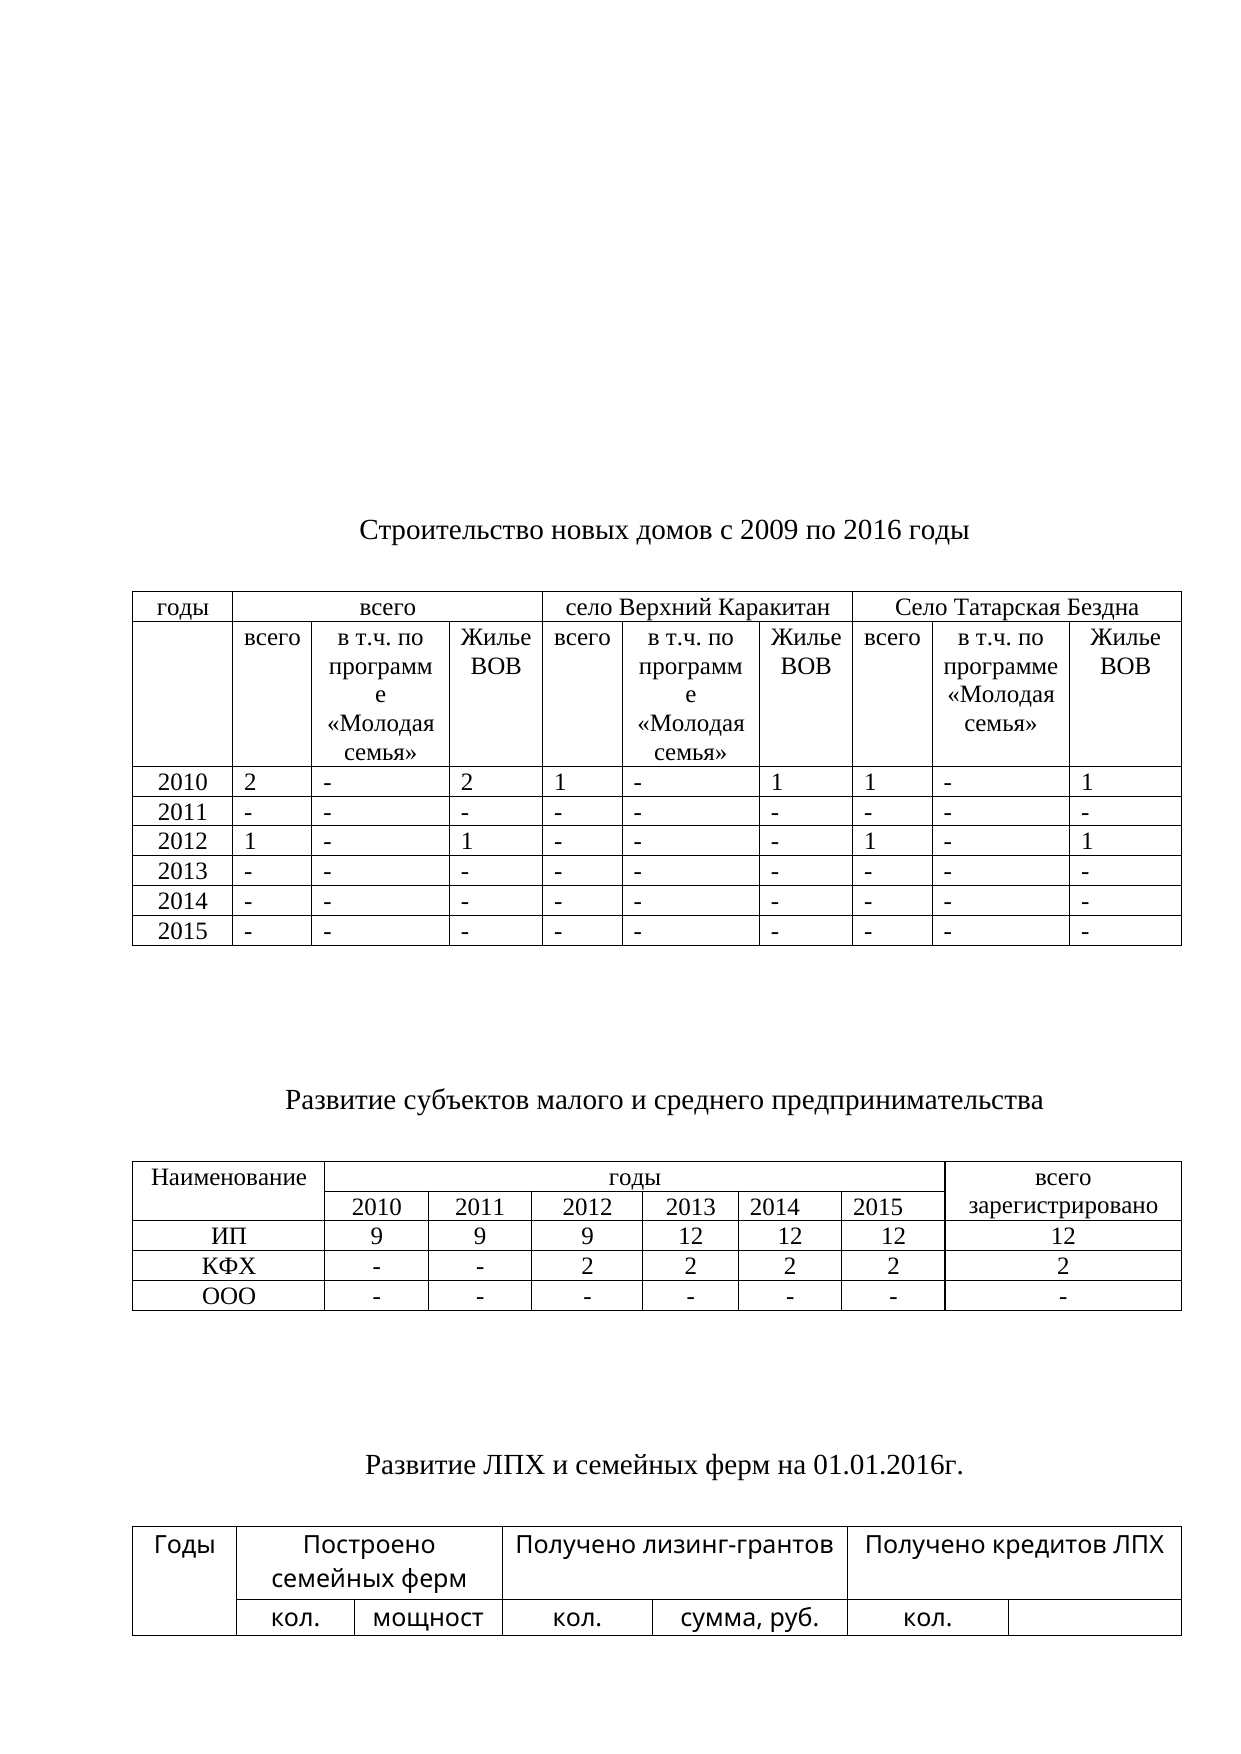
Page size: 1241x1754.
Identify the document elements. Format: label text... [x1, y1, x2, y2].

table_cell мощность [355, 1600, 502, 1635]
table_cell - [623, 916, 759, 944]
table_cell - [760, 856, 852, 885]
table_cell - [1070, 916, 1181, 944]
table_cell в т.ч. по программе «Молодая семья» [312, 622, 449, 766]
table_cell 9 [429, 1221, 531, 1250]
table_header годы [325, 1162, 944, 1191]
table_cell 12 [946, 1221, 1181, 1250]
table_cell КФХ [133, 1251, 324, 1280]
table_cell - [933, 767, 1069, 796]
table_cell - [623, 826, 759, 855]
table_header всего [233, 592, 542, 621]
table_cell - [623, 886, 759, 915]
text Развитие ЛПХ и семейных ферм на 01.01.2016г. [177, 1447, 1152, 1481]
table_cell - [1070, 797, 1181, 825]
table_cell кол. [237, 1600, 354, 1635]
table_cell 2013 [133, 856, 232, 885]
table_cell - [933, 797, 1069, 825]
table_cell 2010 [325, 1192, 428, 1220]
table_cell 2014 [739, 1192, 841, 1220]
table_cell - [623, 797, 759, 825]
table_cell - [543, 886, 622, 915]
table_cell 2014 [133, 886, 232, 915]
table_cell Жилье ВОВ [760, 622, 852, 766]
table_cell - [450, 856, 542, 885]
table_cell 12 [739, 1221, 841, 1250]
text Строительство новых домов с 2009 по 2016 годы [177, 512, 1152, 546]
table_cell - [312, 797, 449, 825]
table_cell 1 [450, 826, 542, 855]
table_header Получено лизинг-грантов [503, 1527, 847, 1598]
table_cell 2 [532, 1251, 642, 1280]
table_cell в т.ч. по программе «Молодая семья» [623, 622, 759, 766]
table_cell - [233, 797, 311, 825]
table_cell - [450, 916, 542, 944]
table_cell - [450, 797, 542, 825]
table_cell - [312, 856, 449, 885]
table_cell Жилье ВОВ [1070, 622, 1181, 766]
table_cell 2 [739, 1251, 841, 1280]
table_cell - [429, 1281, 531, 1310]
table_cell - [760, 886, 852, 915]
table_cell - [312, 767, 449, 796]
table_cell - [643, 1281, 738, 1310]
table_cell - [1070, 886, 1181, 915]
table_cell [133, 622, 232, 766]
table_cell 2012 [133, 826, 232, 855]
text Развитие субъектов малого и среднего предпринимательства [177, 1082, 1152, 1115]
table_cell ООО [133, 1281, 324, 1310]
table_header годы [133, 592, 232, 621]
table_cell 2011 [133, 797, 232, 825]
table_cell Жилье ВОВ [450, 622, 542, 766]
table_cell - [543, 826, 622, 855]
table_cell 1 [853, 767, 932, 796]
table_cell - [760, 916, 852, 944]
table_cell 12 [842, 1221, 944, 1250]
table_cell кол. [503, 1600, 652, 1635]
table_cell - [853, 886, 932, 915]
table_cell - [933, 916, 1069, 944]
table_cell - [933, 826, 1069, 855]
table_cell - [853, 797, 932, 825]
table_cell 9 [532, 1221, 642, 1250]
table_cell - [739, 1281, 841, 1310]
table_cell всего [233, 622, 311, 766]
table_cell - [933, 856, 1069, 885]
table_cell - [842, 1281, 944, 1310]
table_cell 9 [325, 1221, 428, 1250]
table_header Село Татарская Бездна [853, 592, 1181, 621]
table_cell - [312, 886, 449, 915]
table_header село Верхний Каракитан [543, 592, 852, 621]
table_cell - [543, 797, 622, 825]
table_header Годы [133, 1527, 236, 1635]
table_cell 1 [1070, 767, 1181, 796]
table_cell - [1070, 856, 1181, 885]
table_cell 2 [842, 1251, 944, 1280]
table_cell 2010 [133, 767, 232, 796]
table_cell 2 [643, 1251, 738, 1280]
table_cell всего [853, 622, 932, 766]
table_cell кол. [848, 1600, 1008, 1635]
table_cell 2015 [842, 1192, 944, 1220]
table_cell 2015 [133, 916, 232, 944]
table_cell - [543, 916, 622, 944]
table_cell [1009, 1600, 1181, 1635]
table_cell 1 [853, 826, 932, 855]
table_cell - [946, 1281, 1181, 1310]
table_cell 1 [233, 826, 311, 855]
table_cell 2 [946, 1251, 1181, 1280]
table_cell в т.ч. по программе «Молодая семья» [933, 622, 1069, 766]
table_cell 2012 [532, 1192, 642, 1220]
table_cell сумма, руб. [653, 1600, 847, 1635]
table_cell 12 [643, 1221, 738, 1250]
table_header Получено кредитов ЛПХ [848, 1527, 1181, 1598]
table_cell - [429, 1251, 531, 1280]
table_cell всего [543, 622, 622, 766]
table_cell 2011 [429, 1192, 531, 1220]
table_cell 2 [233, 767, 311, 796]
table_cell - [233, 916, 311, 944]
table_cell - [933, 886, 1069, 915]
table_header Построено семейных ферм [237, 1527, 502, 1598]
table_cell - [532, 1281, 642, 1310]
table_cell - [623, 856, 759, 885]
table_header всего зарегистрировано [946, 1162, 1181, 1220]
table_cell 2 [450, 767, 542, 796]
table_cell 2013 [643, 1192, 738, 1220]
table_cell 1 [760, 767, 852, 796]
table_cell - [312, 826, 449, 855]
table_cell - [853, 856, 932, 885]
table_header Наименование [133, 1162, 324, 1220]
table_cell - [760, 797, 852, 825]
table_cell - [233, 886, 311, 915]
table_cell - [543, 856, 622, 885]
table_cell 1 [543, 767, 622, 796]
table_cell - [450, 886, 542, 915]
table_cell - [312, 916, 449, 944]
table_cell ИП [133, 1221, 324, 1250]
table_cell - [853, 916, 932, 944]
table_cell 1 [1070, 826, 1181, 855]
table_cell - [233, 856, 311, 885]
table_cell - [325, 1251, 428, 1280]
table_cell - [760, 826, 852, 855]
table_cell - [325, 1281, 428, 1310]
table_cell - [623, 767, 759, 796]
